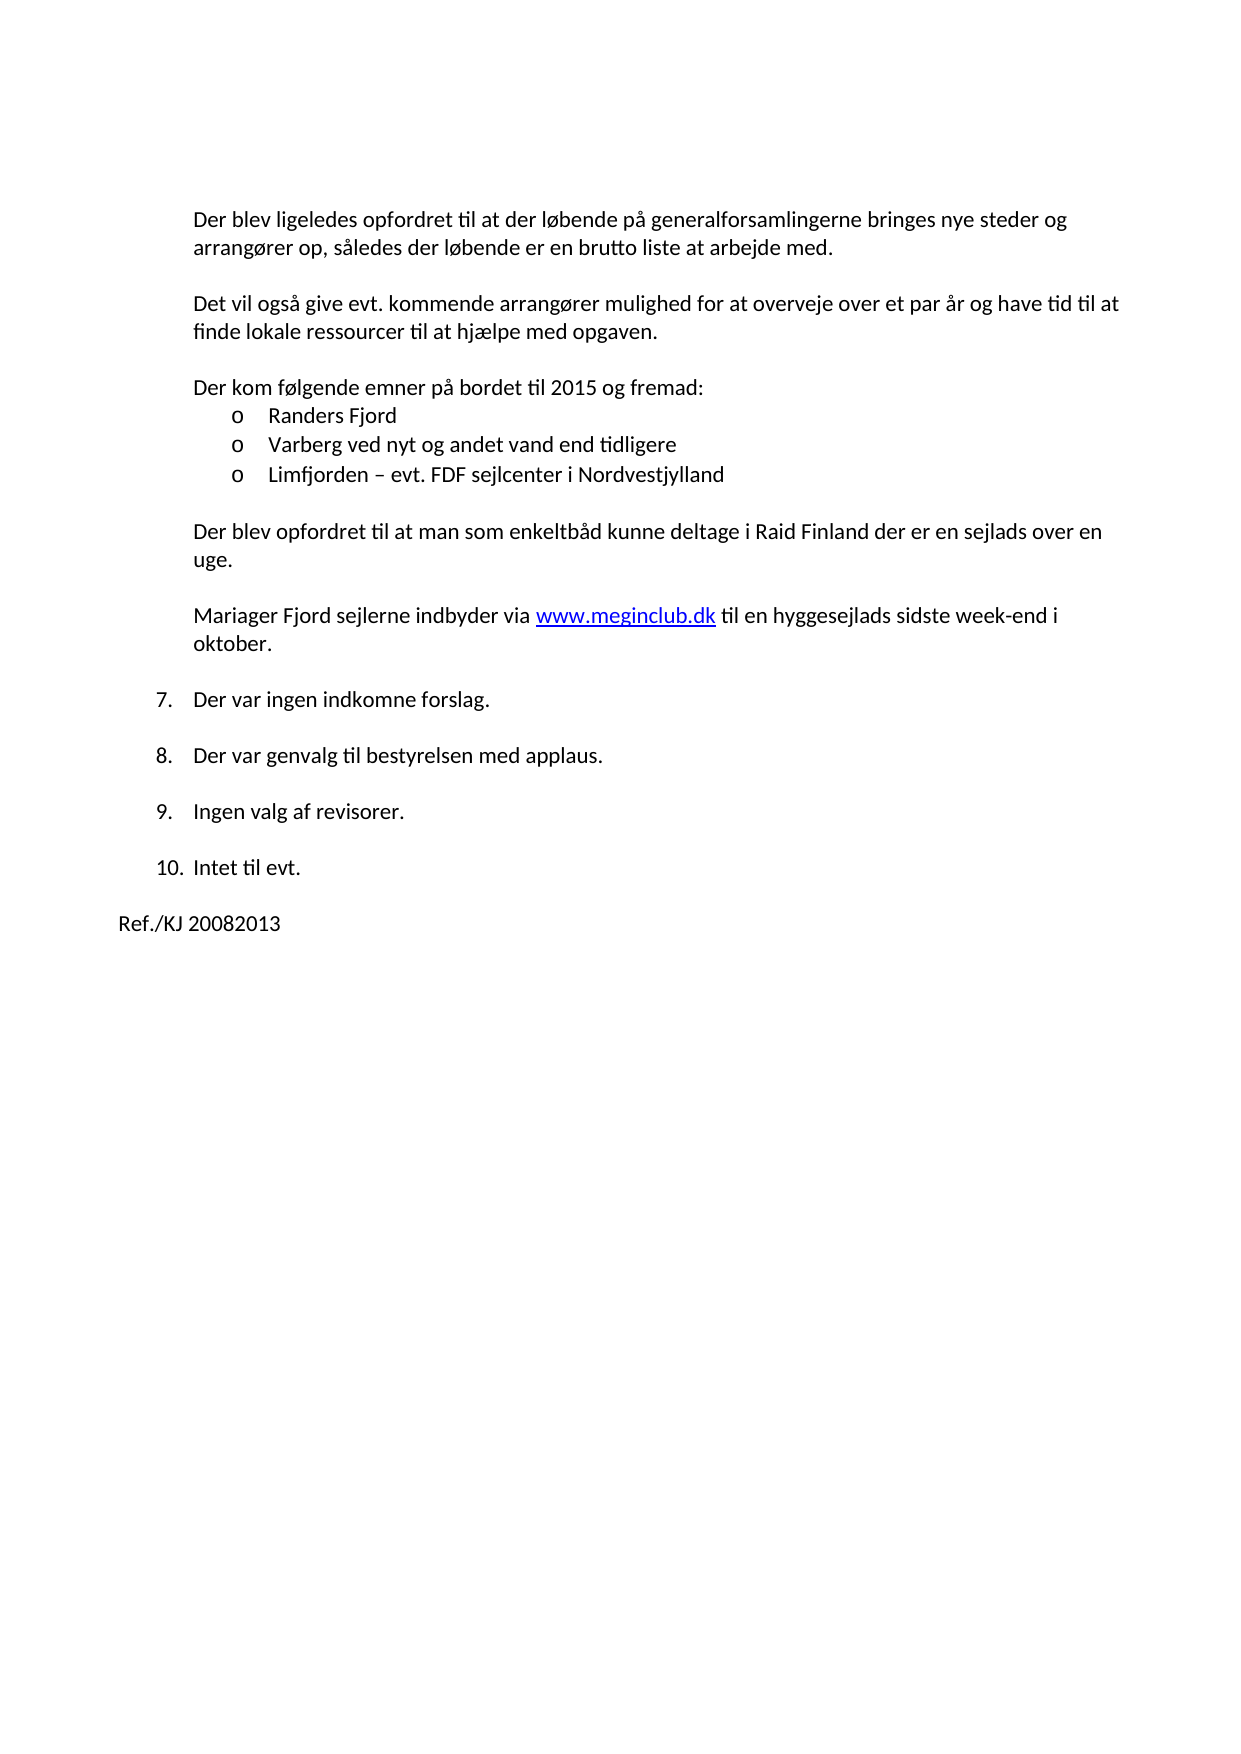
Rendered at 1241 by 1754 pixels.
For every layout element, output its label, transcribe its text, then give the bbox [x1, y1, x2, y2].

list Varberg ved nyt og andet vand end tidligere [231, 431, 1122, 460]
list Limfjorden – evt. FDF sejlcenter i Nordvestjylland [231, 460, 1122, 489]
text Mariager Fjord sejlerne indbyder via www.meginclub.dk til en hyggesejlads sidste week-end i oktober. [193, 601, 1122, 657]
text Ref./KJ 20082013 [118, 909, 1122, 937]
text Der blev opfordret til at man som enkeltbåd kunne deltage i Raid Finland der er en sejlads over en uge. [193, 517, 1122, 573]
text Der kom følgende emner på bordet til 2015 og fremad: [193, 373, 1122, 401]
text Det vil også give evt. kommende arrangører mulighed for at overveje over et par år og have tid til at finde lokale ressourcer til at hjælpe med opgaven. [193, 289, 1122, 345]
list Intet til evt. [156, 853, 1122, 881]
list Randers Fjord [231, 401, 1122, 431]
list Der var ingen indkomne forslag. [156, 685, 1122, 713]
list Ingen valg af revisorer. [156, 797, 1122, 825]
text Der blev ligeledes opfordret til at der løbende på generalforsamlingerne bringes nye steder og arrangører op, således der løbende er en brutto liste at arbejde med. [193, 205, 1122, 261]
list Der var genvalg til bestyrelsen med applaus. [156, 741, 1122, 769]
